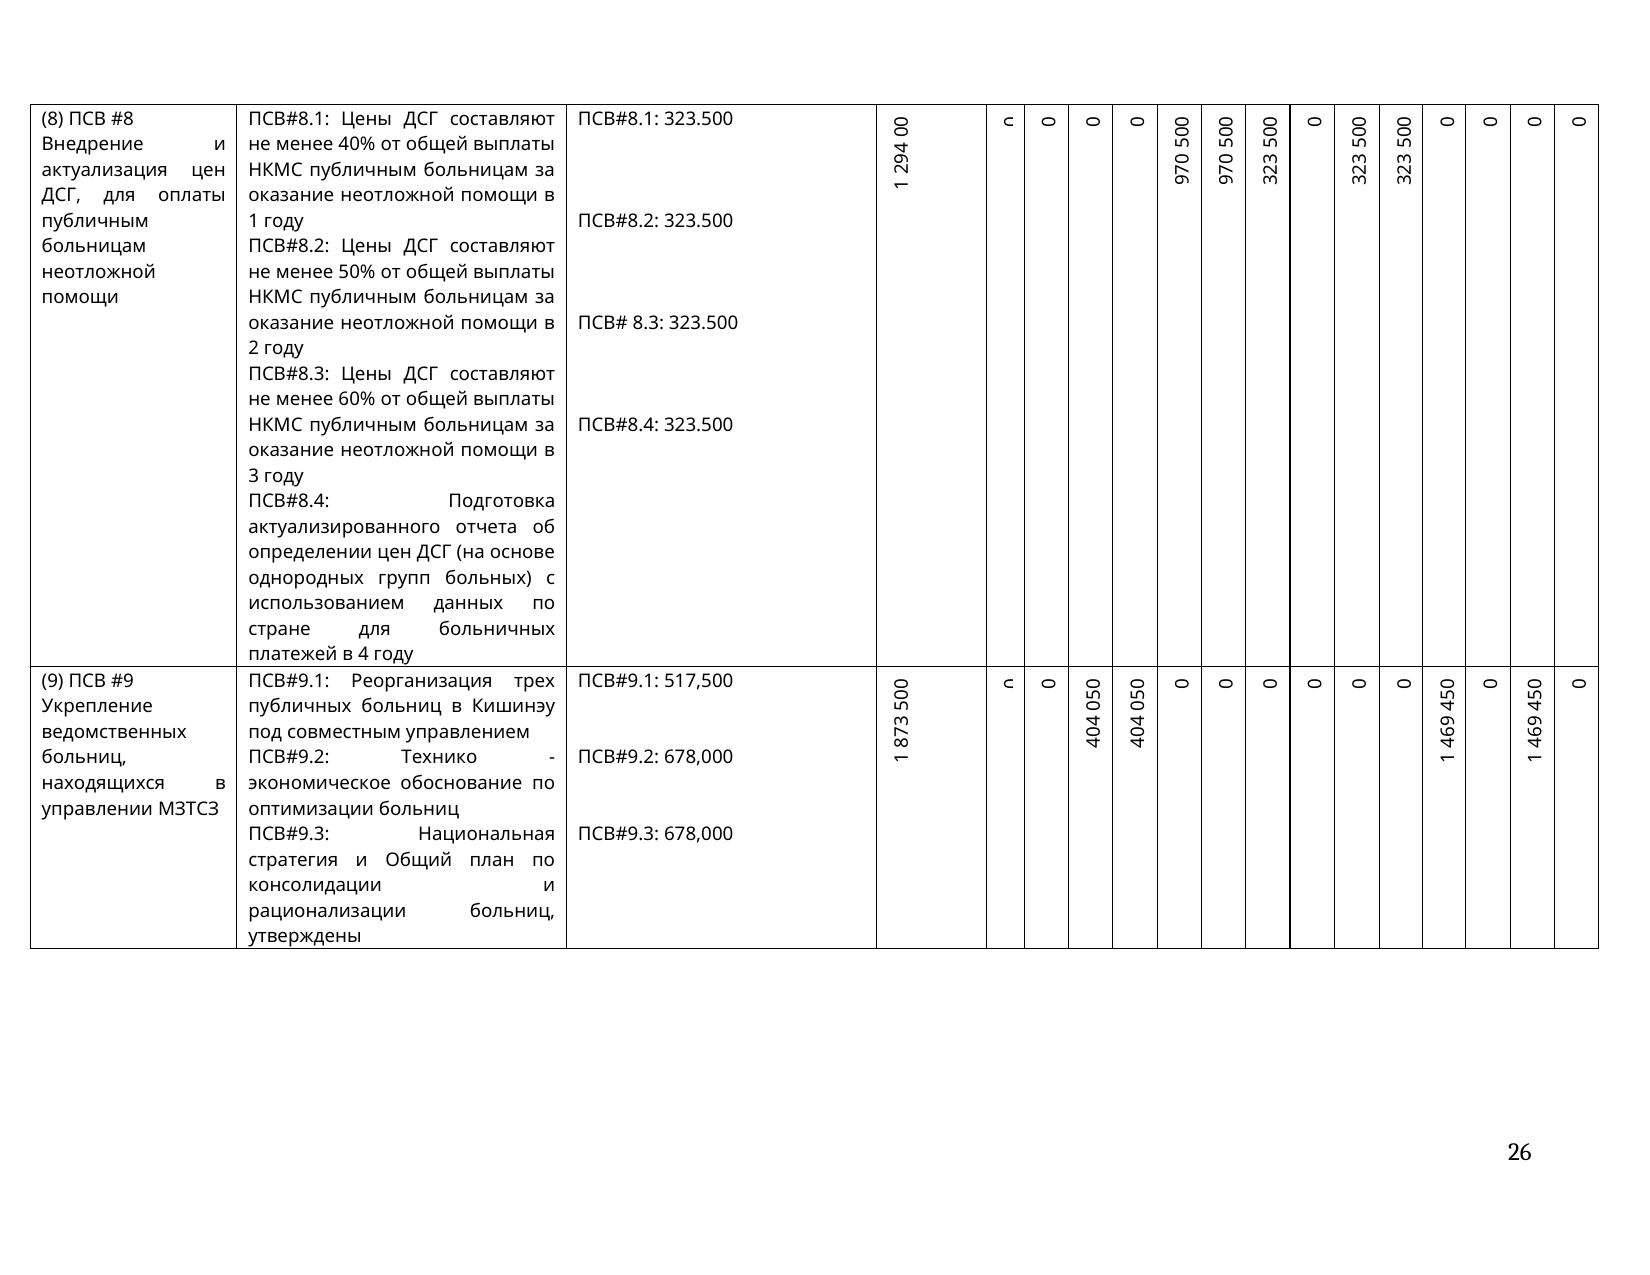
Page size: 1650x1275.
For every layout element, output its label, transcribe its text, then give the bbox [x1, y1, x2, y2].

table_cell 0 [1025, 667, 1068, 948]
table_cell 1 469 450 [1511, 667, 1554, 948]
table_cell ПСВ#8.1: 323.500 ПСВ#8.2: 323.500 ПСВ# 8.3: 323.500 ПСВ#8.4: 323.500 [567, 105, 876, 666]
table_cell 404 050 [1069, 667, 1112, 948]
table_cell 0 [1202, 667, 1245, 948]
table_cell 0 [1466, 667, 1510, 948]
table_cell ПСВ#9.1: Реорганизация трех публичных больниц в Кишинэу под совместным управлением ПСВ#9.2: Технико - экономическое обоснование по оптимизации больниц ПСВ#9.3: Национальная стратегия и Общий план по консолидации и рационализации больниц, утверждены [237, 667, 566, 948]
table_cell 0 [1158, 667, 1201, 948]
table_cell 0 [1423, 105, 1465, 666]
table_cell 323 500 [1380, 105, 1422, 666]
table_cell 0 [1466, 105, 1510, 666]
table_cell 404 050 [1113, 667, 1157, 948]
table_cell 1 294 00 [877, 105, 986, 666]
table_cell 0 [1511, 105, 1554, 666]
table_cell 0 [987, 667, 1024, 948]
table_cell 0 [1555, 667, 1598, 948]
table_cell 0 [1380, 667, 1422, 948]
table_cell (8) ПСВ #8 Внедрение и актуализация цен ДСГ, для оплаты публичным больницам неотложной помощи [31, 105, 236, 666]
table_cell 0 [1113, 105, 1157, 666]
table_cell 1 873 500 [877, 667, 986, 948]
table_cell 0 [1335, 667, 1379, 948]
table_cell 0 [1291, 105, 1334, 666]
table_cell 0 [1555, 105, 1598, 666]
table_cell 970 500 [1158, 105, 1201, 666]
table_cell 0 [1246, 667, 1289, 948]
table_cell ПСВ#8.1: Цены ДСГ составляют не менее 40% от общей выплаты НКМС публичным больницам за оказание неотложной помощи в 1 году ПСВ#8.2: Цены ДСГ составляют не менее 50% от общей выплаты НКМС публичным больницам за оказание неотложной помощи в 2 году ПСВ#8.3: Цены ДСГ составляют не менее 60% от общей выплаты НКМС публичным больницам за оказание неотложной помощи в 3 году ПСВ#8.4: Подготовка актуализированного отчета об определении цен ДСГ (на основе однородных групп больных) с использованием данных по стране для больничных платежей в 4 году [237, 105, 566, 666]
table_cell 323 500 [1246, 105, 1289, 666]
table_cell 0 [987, 105, 1024, 666]
table_cell 0 [1291, 667, 1334, 948]
table_cell (9) ПСВ #9 Укрепление ведомственных больниц, находящихся в управлении МЗТСЗ [31, 667, 236, 948]
table_cell 0 [1069, 105, 1112, 666]
table_cell 0 [1025, 105, 1068, 666]
table_cell 1 469 450 [1423, 667, 1465, 948]
table_cell ПСВ#9.1: 517,500 ПСВ#9.2: 678,000 ПСВ#9.3: 678,000 [567, 667, 876, 948]
table_cell 323 500 [1335, 105, 1379, 666]
table_cell 970 500 [1202, 105, 1245, 666]
